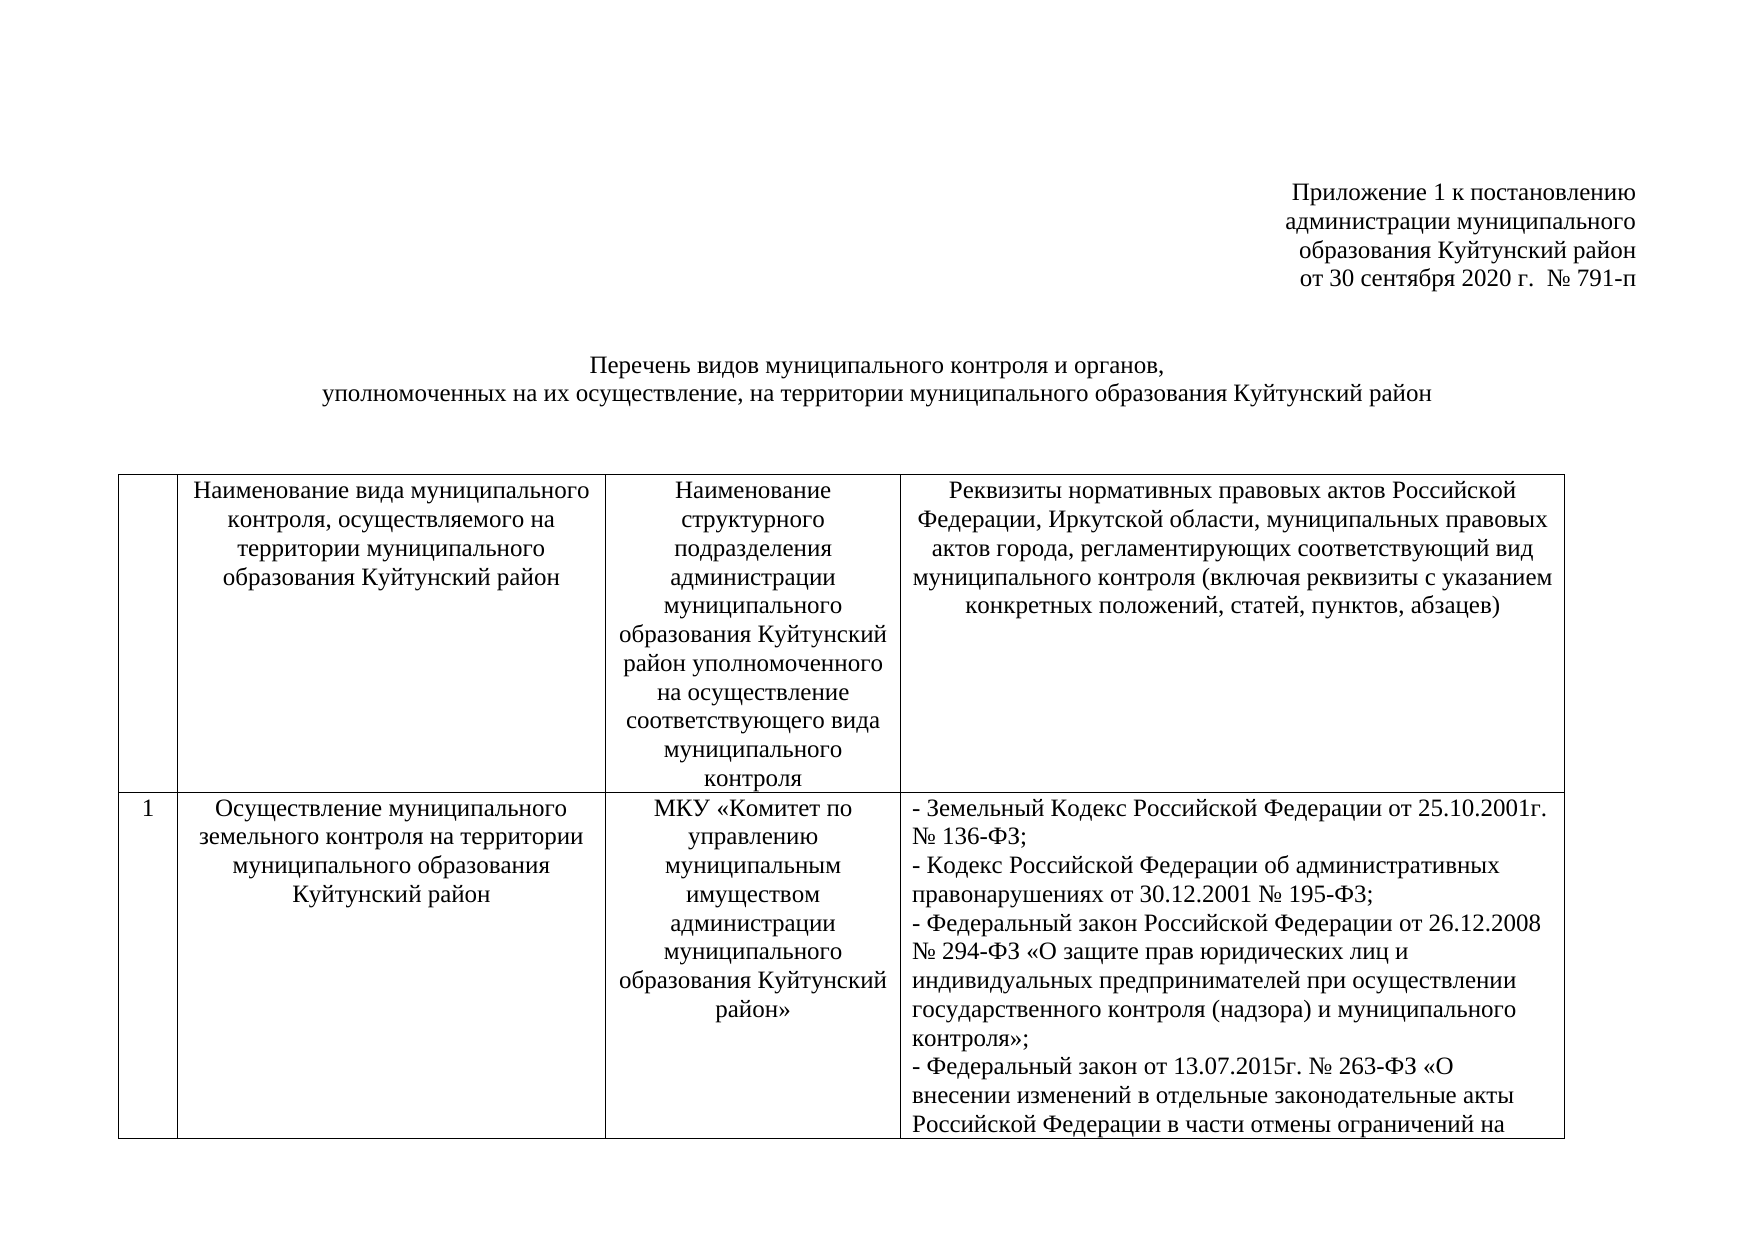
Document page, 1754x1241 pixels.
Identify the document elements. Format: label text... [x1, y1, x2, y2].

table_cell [606, 793, 900, 1138]
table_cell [901, 793, 1564, 1138]
table_header [119, 475, 177, 792]
text уполномоченных на их осуществление, на территории муниципального образования Куйтунский район [118, 378, 1636, 407]
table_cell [178, 793, 605, 1138]
table_header Наименование структурного подразделения администрации муниципального образования Куйтунский район уполномоченного на осуществление соответствующего вида муниципального контроля [606, 475, 900, 792]
text администрации муниципального [118, 206, 1636, 235]
table_header Реквизиты нормативных правовых актов Российской Федерации, Иркутской области, муниципальных правовых актов города, регламентирующих соответствующий вид муниципального контроля (включая реквизиты с указанием конкретных положений, статей, пунктов, абзацев) [901, 475, 1564, 792]
text от 30 сентября 2020 г. № 791-п [118, 263, 1636, 292]
text Приложение 1 к постановлению [118, 177, 1636, 206]
text образования Куйтунский район [118, 235, 1636, 263]
table_header Наименование вида муниципального контроля, осуществляемого на территории муниципального образования Куйтунский район [178, 475, 605, 792]
table_cell 1 [119, 793, 177, 1138]
text Перечень видов муниципального контроля и органов, [118, 350, 1636, 378]
